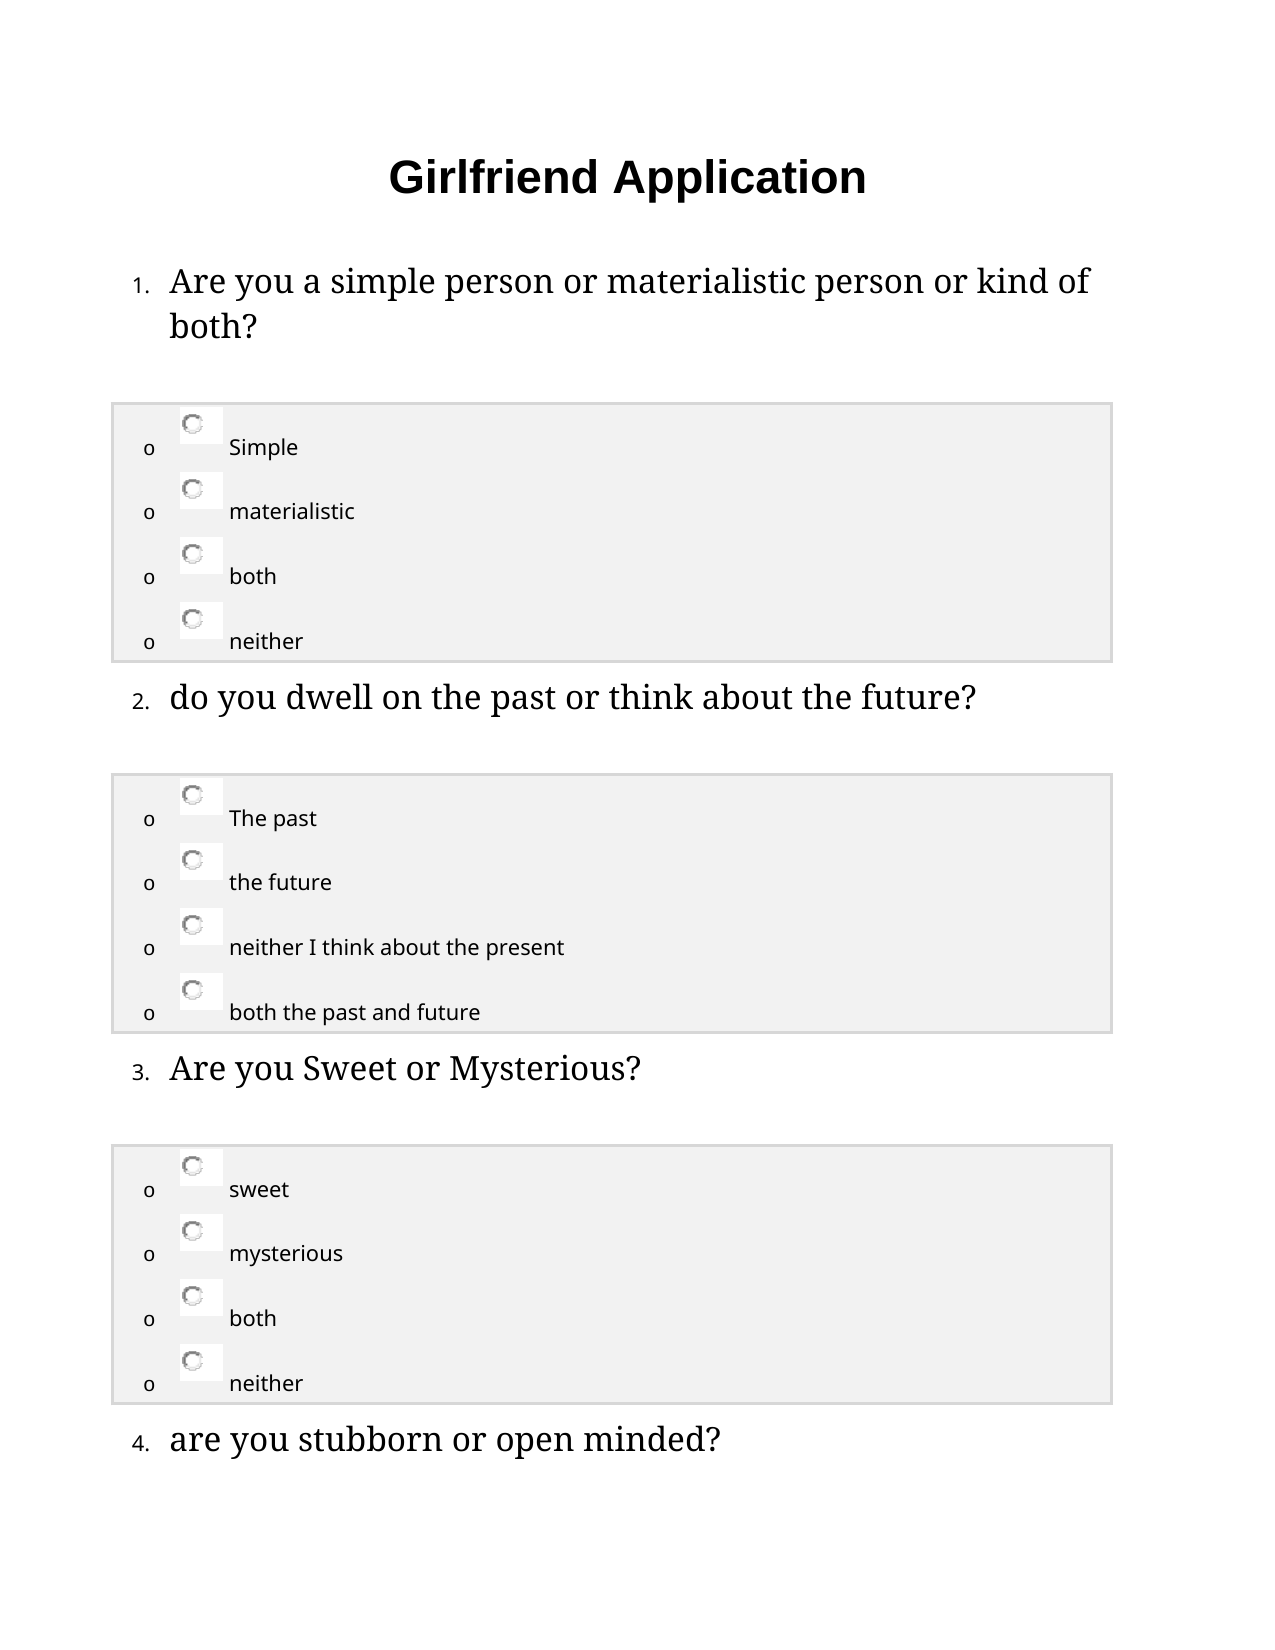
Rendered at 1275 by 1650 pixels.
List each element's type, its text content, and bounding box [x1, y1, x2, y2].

list The past [114, 776, 1110, 832]
list Are you a simple person or materialistic person or kind of both? [132, 257, 1106, 348]
list materialistic [114, 467, 1110, 526]
text Girlfriend Application [150, 150, 1106, 204]
list neither [114, 597, 1110, 660]
list neither [114, 1339, 1110, 1402]
list both [114, 1274, 1110, 1333]
list both the past and future [114, 968, 1110, 1031]
list the future [114, 838, 1110, 897]
list neither I think about the present [114, 903, 1110, 962]
list are you stubborn or open minded? [132, 1416, 1106, 1461]
list both [114, 532, 1110, 591]
list Simple [114, 405, 1110, 461]
list Are you Sweet or Mysterious? [132, 1045, 1106, 1090]
list do you dwell on the past or think about the future? [132, 674, 1106, 719]
list mysterious [114, 1209, 1110, 1268]
list sweet [114, 1147, 1110, 1203]
